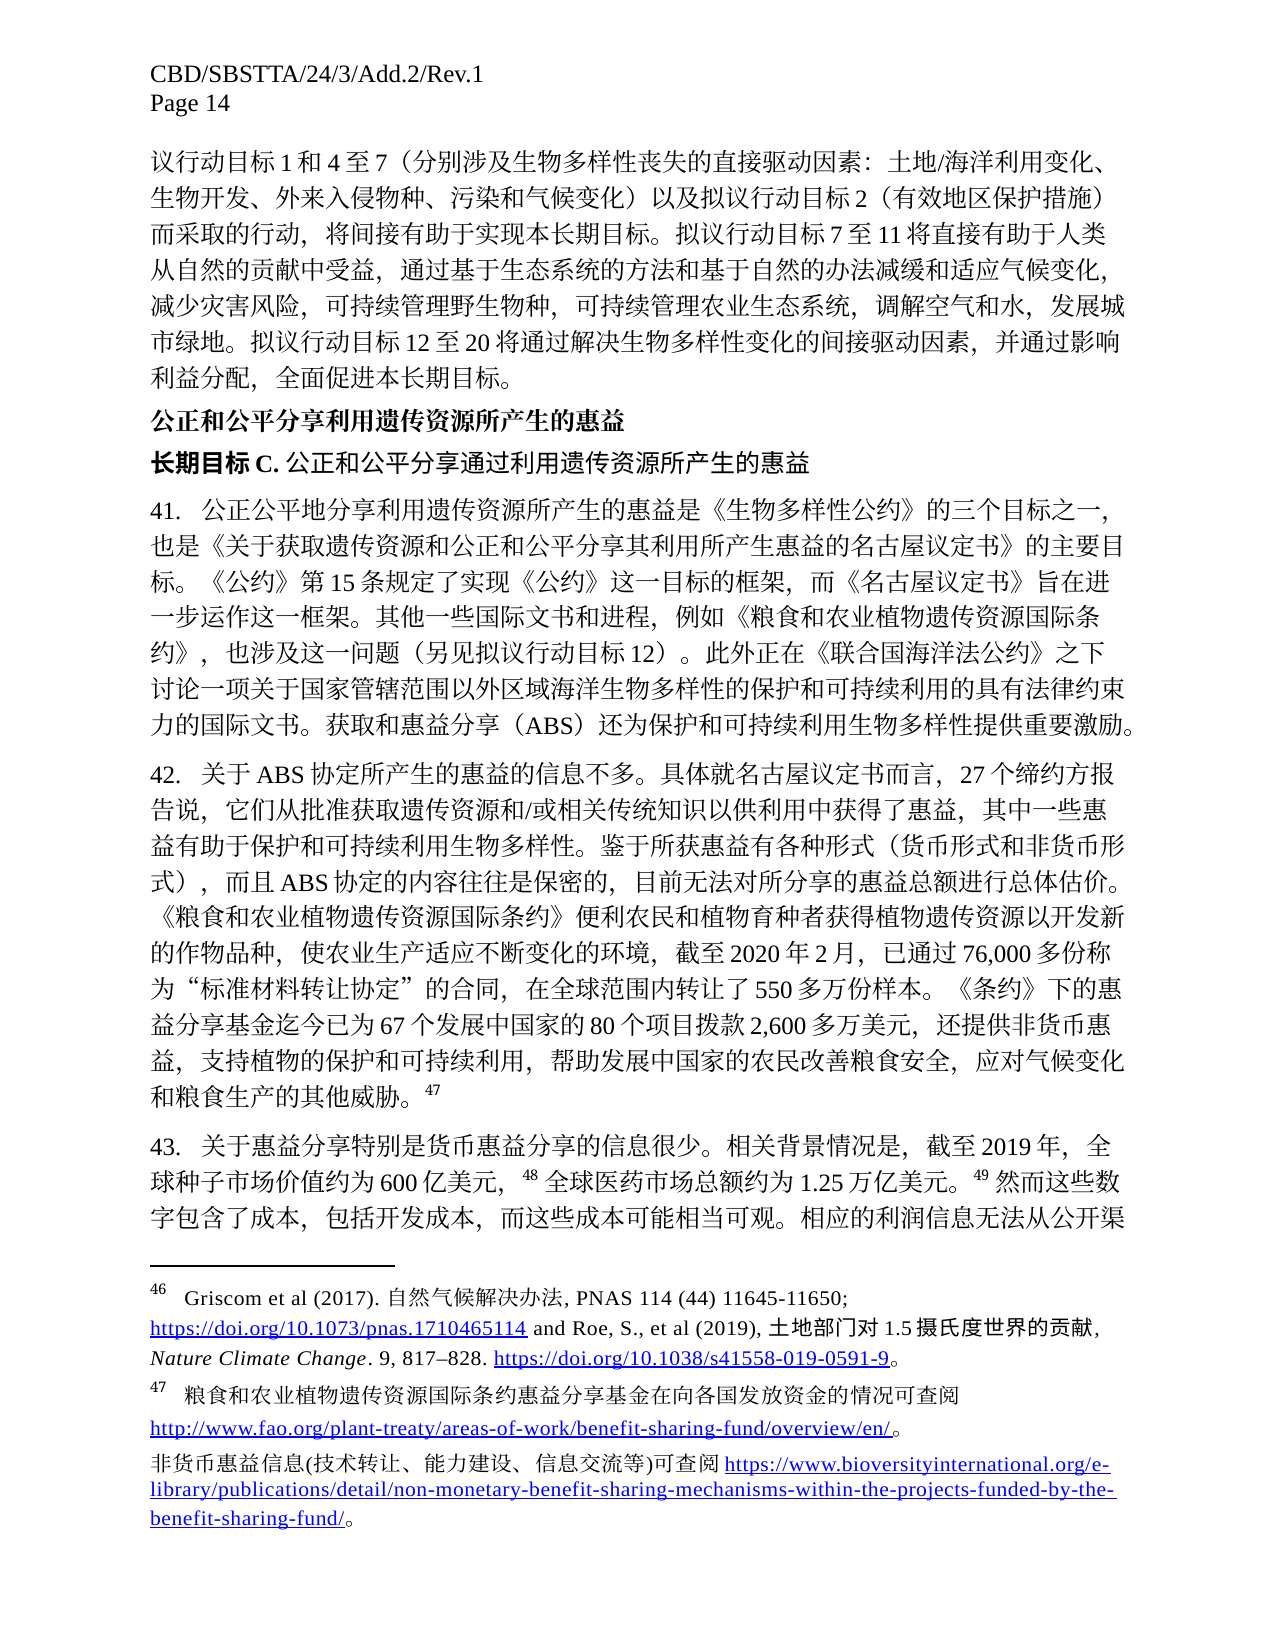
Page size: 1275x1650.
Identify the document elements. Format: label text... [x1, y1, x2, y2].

text 长期目标C. 公正和公平分享通过利用遗传资源所产生的惠益 [150, 449, 1125, 478]
text 公正和公平分享利用遗传资源所产生的惠益 [150, 407, 1125, 436]
list 自然是否有能力继续为人类作贡献，取决于自然生态系统和有控生态系统的面积和完整性及其组成物种和物种内的遗传多样性以及物种间的系统发育多样性。因此为实现拟议行动目标1和4至7（分别涉及生物多样性丧失的直接驱动因素：土地/海洋利用变化、生物开发、外来入侵物种、污染和气候变化）以及拟议行动目标2（有效地区保护措施）而采取的行动，将间接有助于实现本长期目标。拟议行动目标7至11将直接有助于人类从自然的贡献中受益，通过基于生态系统的方法和基于自然的办法减缓和适应气候变化，减少灾害风险，可持续管理野生物种，可持续管理农业生态系统，调解空气和水，发展城市绿地。拟议行动目标12至20将通过解决生物多样性变化的间接驱动因素，并通过影响利益分配，全面促进本长期目标。 [150, 143, 1125, 394]
list 关于ABS协定所产生的惠益的信息不多。具体就名古屋议定书而言，27个缔约方报告说，它们从批准获取遗传资源和/或相关传统知识以供利用中获得了惠益，其中一些惠益有助于保护和可持续利用生物多样性。鉴于所获惠益有各种形式（货币形式和非货币形式），而且ABS协定的内容往往是保密的，目前无法对所分享的惠益总额进行总体估价。《粮食和农业植物遗传资源国际条约》便利农民和植物育种者获得植物遗传资源以开发新的作物品种，使农业生产适应不断变化的环境，截至2020年2月，已通过76,000多份称为“标准材料转让协定”的合同，在全球范围内转让了550多万份样本。《条约》下的惠益分享基金迄今已为67个发展中国家的80个项目拨款2,600多万美元，还提供非货币惠益，支持植物的保护和可持续利用，帮助发展中国家的农民改善粮食安全，应对气候变化和粮食生产的其他威胁。 [150, 754, 1125, 1114]
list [150, 1126, 1125, 1234]
list 公正公平地分享利用遗传资源所产生的惠益是《生物多样性公约》的三个目标之一，也是《关于获取遗传资源和公正和公平分享其利用所产生惠益的名古屋议定书》的主要目标。《公约》第15条规定了实现《公约》这一目标的框架，而《名古屋议定书》旨在进一步运作这一框架。其他一些国际文书和进程，例如《粮食和农业植物遗传资源国际条约》，也涉及这一问题（另见拟议行动目标12）。此外正在《联合国海洋法公约》之下讨论一项关于国家管辖范围以外区域海洋生物多样性的保护和可持续利用的具有法律约束力的国际文书。获取和惠益分享（ABS）还为保护和可持续利用生物多样性提供重要激励。 [150, 490, 1125, 742]
